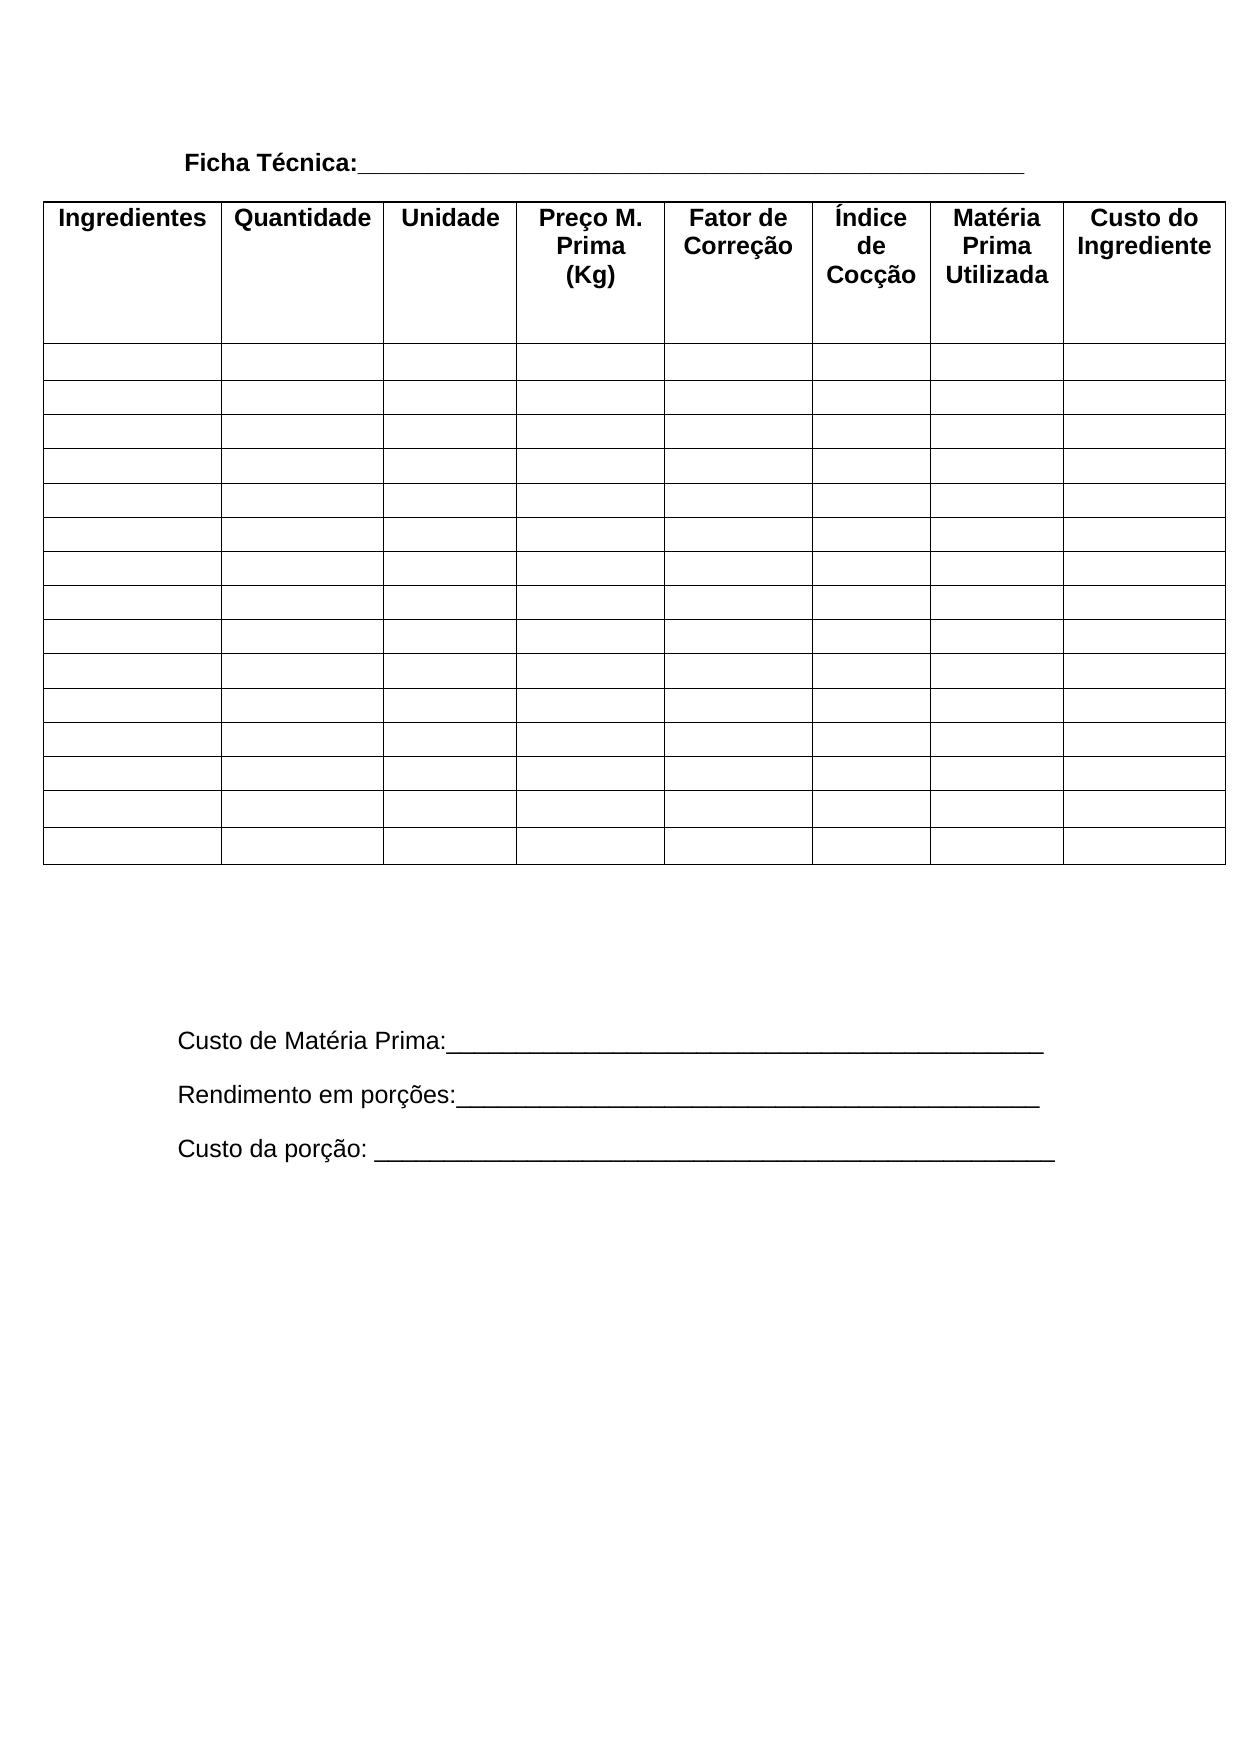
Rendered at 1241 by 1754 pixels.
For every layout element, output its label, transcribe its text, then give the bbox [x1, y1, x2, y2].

table_cell [1064, 828, 1225, 863]
table_cell [222, 654, 383, 687]
table_cell [517, 689, 664, 722]
table_cell [1064, 344, 1225, 380]
table_cell [517, 723, 664, 756]
table_cell [222, 757, 383, 790]
table_cell [665, 586, 812, 619]
table_cell [44, 415, 221, 448]
table_cell [44, 552, 221, 585]
table_cell [813, 828, 930, 863]
table_cell [384, 484, 516, 517]
table_cell [44, 586, 221, 619]
table_cell [222, 449, 383, 482]
table_cell [931, 689, 1063, 722]
table_cell [665, 518, 812, 551]
text Custo da porção: _________________________________________________ [177, 1134, 1063, 1162]
table_header Custo do Ingrediente [1064, 203, 1225, 343]
table_cell [222, 689, 383, 722]
table_cell [44, 518, 221, 551]
table_cell [665, 828, 812, 863]
table_cell [931, 484, 1063, 517]
table_cell [222, 381, 383, 414]
table_cell [222, 723, 383, 756]
table_cell [813, 654, 930, 687]
table_cell [44, 723, 221, 756]
table_cell [384, 791, 516, 827]
table_cell [517, 518, 664, 551]
table_header Unidade [384, 203, 516, 343]
table_cell [222, 791, 383, 827]
table_cell [665, 484, 812, 517]
table_cell [44, 620, 221, 653]
table_cell [384, 654, 516, 687]
table_cell [1064, 381, 1225, 414]
table_cell [384, 344, 516, 380]
table_cell [1064, 484, 1225, 517]
table_cell [1064, 415, 1225, 448]
table_cell [813, 791, 930, 827]
table_cell [1064, 518, 1225, 551]
table_cell [44, 689, 221, 722]
table_cell [931, 415, 1063, 448]
table_cell [517, 620, 664, 653]
table_cell [384, 518, 516, 551]
table_cell [931, 552, 1063, 585]
table_cell [665, 381, 812, 414]
table_cell [931, 620, 1063, 653]
table_cell [665, 723, 812, 756]
table_cell [931, 791, 1063, 827]
table_cell [813, 518, 930, 551]
text Rendimento em porções:__________________________________________ [177, 1080, 1063, 1109]
table_cell [222, 552, 383, 585]
table_cell [44, 828, 221, 863]
table_cell [813, 552, 930, 585]
table_cell [384, 620, 516, 653]
table_cell [665, 791, 812, 827]
table_cell [44, 484, 221, 517]
table_cell [517, 791, 664, 827]
table_cell [813, 484, 930, 517]
table_header Fator de Correção [665, 203, 812, 343]
table_header Quantidade [222, 203, 383, 343]
table_cell [384, 586, 516, 619]
table_cell [665, 415, 812, 448]
table_cell [222, 518, 383, 551]
table_cell [931, 654, 1063, 687]
table_cell [384, 757, 516, 790]
table_cell [1064, 791, 1225, 827]
table_cell [931, 757, 1063, 790]
table_cell [222, 344, 383, 380]
table_header Ingredientes [44, 203, 221, 343]
table_cell [384, 689, 516, 722]
table_cell [517, 586, 664, 619]
table_cell [517, 757, 664, 790]
table_cell [44, 449, 221, 482]
table_cell [813, 449, 930, 482]
table_cell [931, 381, 1063, 414]
table_cell [222, 415, 383, 448]
table_cell [517, 449, 664, 482]
table_cell [665, 757, 812, 790]
table_cell [44, 344, 221, 380]
table_cell [384, 381, 516, 414]
table_header Preço M. Prima (Kg) [517, 203, 664, 343]
table_cell [517, 828, 664, 863]
table_cell [44, 791, 221, 827]
table_cell [931, 449, 1063, 482]
table_cell [1064, 620, 1225, 653]
table_cell [517, 552, 664, 585]
table_cell [1064, 723, 1225, 756]
table_cell [384, 552, 516, 585]
table_cell [222, 586, 383, 619]
table_cell [1064, 552, 1225, 585]
table_cell [222, 484, 383, 517]
table_cell [384, 449, 516, 482]
table_cell [931, 586, 1063, 619]
table_cell [813, 689, 930, 722]
table_cell [1064, 586, 1225, 619]
table_cell [813, 586, 930, 619]
table_cell [931, 518, 1063, 551]
table_cell [665, 344, 812, 380]
table_cell [931, 344, 1063, 380]
table_cell [517, 415, 664, 448]
table_cell [813, 757, 930, 790]
table_header Índice de Cocção [813, 203, 930, 343]
table_cell [1064, 689, 1225, 722]
table_cell [1064, 757, 1225, 790]
table_cell [517, 484, 664, 517]
table_header Matéria Prima Utilizada [931, 203, 1063, 343]
table_cell [517, 381, 664, 414]
table_cell [813, 723, 930, 756]
table_cell [517, 654, 664, 687]
table_cell [222, 828, 383, 863]
text Ficha Técnica:________________________________________________ [177, 148, 1063, 176]
table_cell [813, 344, 930, 380]
table_cell [1064, 449, 1225, 482]
table_cell [517, 344, 664, 380]
table_cell [665, 449, 812, 482]
table_cell [665, 689, 812, 722]
table_cell [384, 723, 516, 756]
table_cell [931, 828, 1063, 863]
table_cell [931, 723, 1063, 756]
table_cell [1064, 654, 1225, 687]
table_cell [813, 381, 930, 414]
table_cell [813, 620, 930, 653]
table_cell [384, 415, 516, 448]
table_cell [44, 381, 221, 414]
table_cell [44, 757, 221, 790]
table_cell [665, 552, 812, 585]
table_cell [44, 654, 221, 687]
table_cell [665, 620, 812, 653]
table_cell [222, 620, 383, 653]
text Custo de Matéria Prima:___________________________________________ [177, 1026, 1063, 1055]
table_cell [384, 828, 516, 863]
table_cell [665, 654, 812, 687]
table_cell [813, 415, 930, 448]
